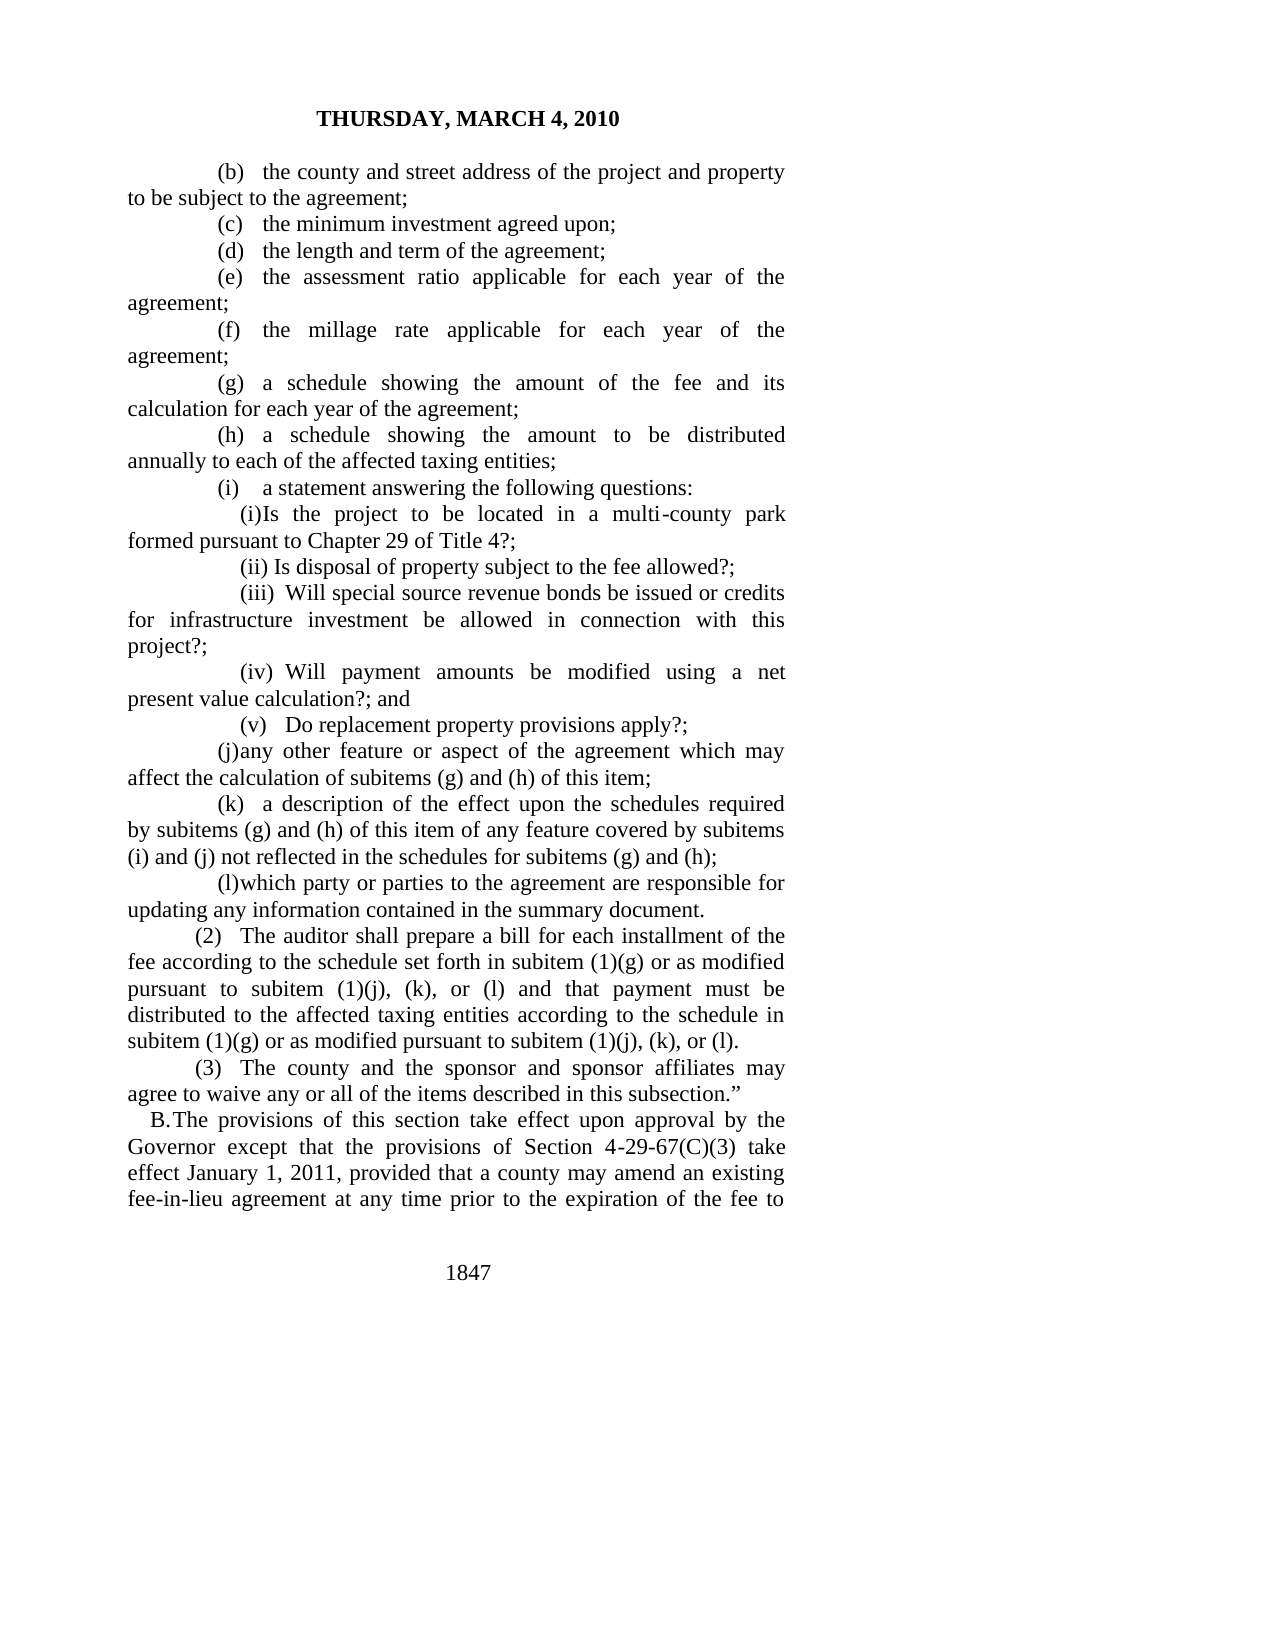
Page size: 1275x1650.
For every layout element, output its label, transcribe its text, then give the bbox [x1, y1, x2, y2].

text (2) The auditor shall prepare a bill for each installment of the fee according to the schedule set forth in subitem (1)(g) or as modified pursuant to subitem (1)(j), (k), or (l) and that payment must be distributed to the affected taxing entities according to the schedule in subitem (1)(g) or as modified pursuant to subitem (1)(j), (k), or (l). [127, 922, 786, 1054]
text (h) a schedule showing the amount to be distributed annually to each of the affected taxing entities; [127, 421, 786, 474]
text (3) The county and the sponsor and sponsor affiliates may agree to waive any or all of the items described in this subsection.” [127, 1054, 786, 1106]
text (f) the millage rate applicable for each year of the agreement; [127, 316, 786, 368]
text (j) any other feature or aspect of the agreement which may affect the calculation of subitems (g) and (h) of this item; [127, 737, 786, 790]
text (g) a schedule showing the amount of the fee and its calculation for each year of the agreement; [127, 368, 786, 421]
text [127, 1106, 786, 1212]
text (l) which party or parties to the agreement are responsible for updating any information contained in the summary document. [127, 869, 786, 922]
text (iv) Will payment amounts be modified using a net present value calculation?; and [127, 658, 786, 711]
text (i) Is the project to be located in a multi-county park formed pursuant to Chapter 29 of Title 4?; [127, 500, 786, 553]
text (v) Do replacement property provisions apply?; [127, 711, 786, 737]
text (d) the length and term of the agreement; [127, 237, 786, 263]
text (e) the assessment ratio applicable for each year of the agreement; [127, 263, 786, 316]
text (b) the county and street address of the project and property to be subject to the agreement; [127, 158, 786, 210]
text (iii) Will special source revenue bonds be issued or credits for infrastructure investment be allowed in connection with this project?; [127, 579, 786, 658]
text (i) a statement answering the following questions: [127, 474, 786, 500]
text (k) a description of the effect upon the schedules required by subitems (g) and (h) of this item of any feature covered by subitems (i) and (j) not reflected in the schedules for subitems (g) and (h); [127, 790, 786, 869]
text (ii) Is disposal of property subject to the fee allowed?; [127, 553, 786, 579]
text (c) the minimum investment agreed upon; [127, 210, 786, 237]
